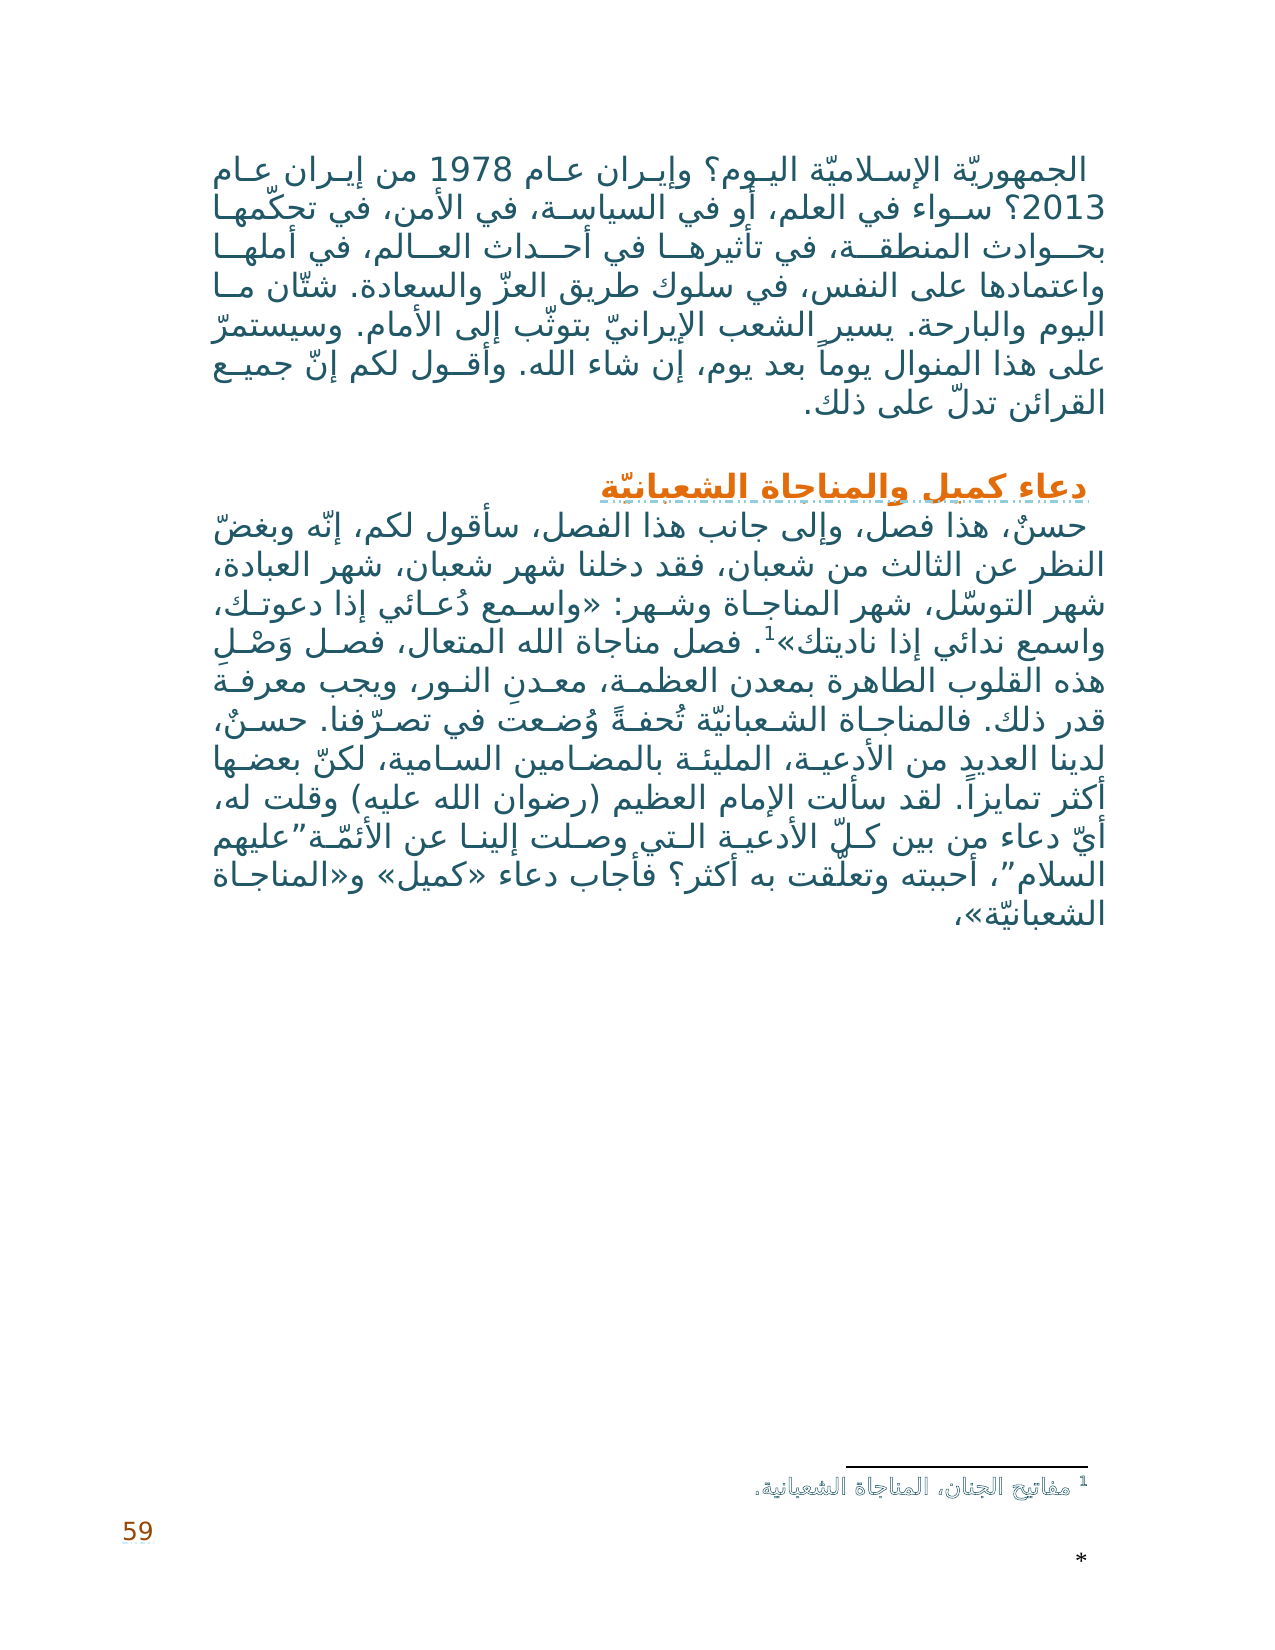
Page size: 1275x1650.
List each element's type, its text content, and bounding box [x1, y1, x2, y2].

text الجمهوريّة الإسلاميّة اليوم؟ وإيران عام 1978 من إيران عام 2013؟ سواء في العلم، أو في السياسة، في الأمن، في تحكّمها بحوادث المنطقة، في تأثيرها في أحداث العالم، في أملها واعتمادها على النفس، في سلوك طريق العزّ والسعادة. شتّان ما اليوم والبارحة. يسير الشعب الإيرانيّ بتوثّب إلى الأمام. وسيستمرّ على هذا المنوال يوماً بعد يوم، إن شاء الله. وأقول لكم إنّ جميع القرائن تدلّ على ذلك. [212, 150, 1106, 422]
text حسنٌ، هذا فصل، وإلى جانب هذا الفصل، سأقول لكم، إنّه وبغضّ النظر عن الثالث من شعبان، فقد دخلنا شهر شعبان، شهر العبادة، شهر التوسّل، شهر المناجاة وشهر: «واسمع دُعائي إذا دعوتك، واسمع ندائي إذا ناديتك». فصل مناجاة الله المتعال، فصل وَصْلِ هذه القلوب الطاهرة بمعدن العظمة، معدنِ النور، ويجب معرفة قدر ذلك. فالمناجاة الشعبانيّة تُحفةً وُضعت في تصرّفنا. حسنٌ، لدينا العديد من الأدعية، المليئة بالمضامين السامية، لكنّ بعضها أكثر تمايزاً. لقد سألت الإمام العظيم (رضوان الله عليه) وقلت له، أيّ دعاء من بين كلّ الأدعية التي وصلت إلينا عن الأئمّة”عليهم السلام”، أحببته وتعلّقت به أكثر؟ فأجاب دعاء «كميل» و«المناجاة الشعبانيّة»، [212, 506, 1106, 934]
text دعاء كميل والمناجاة الشعبانيّة [212, 467, 1106, 506]
